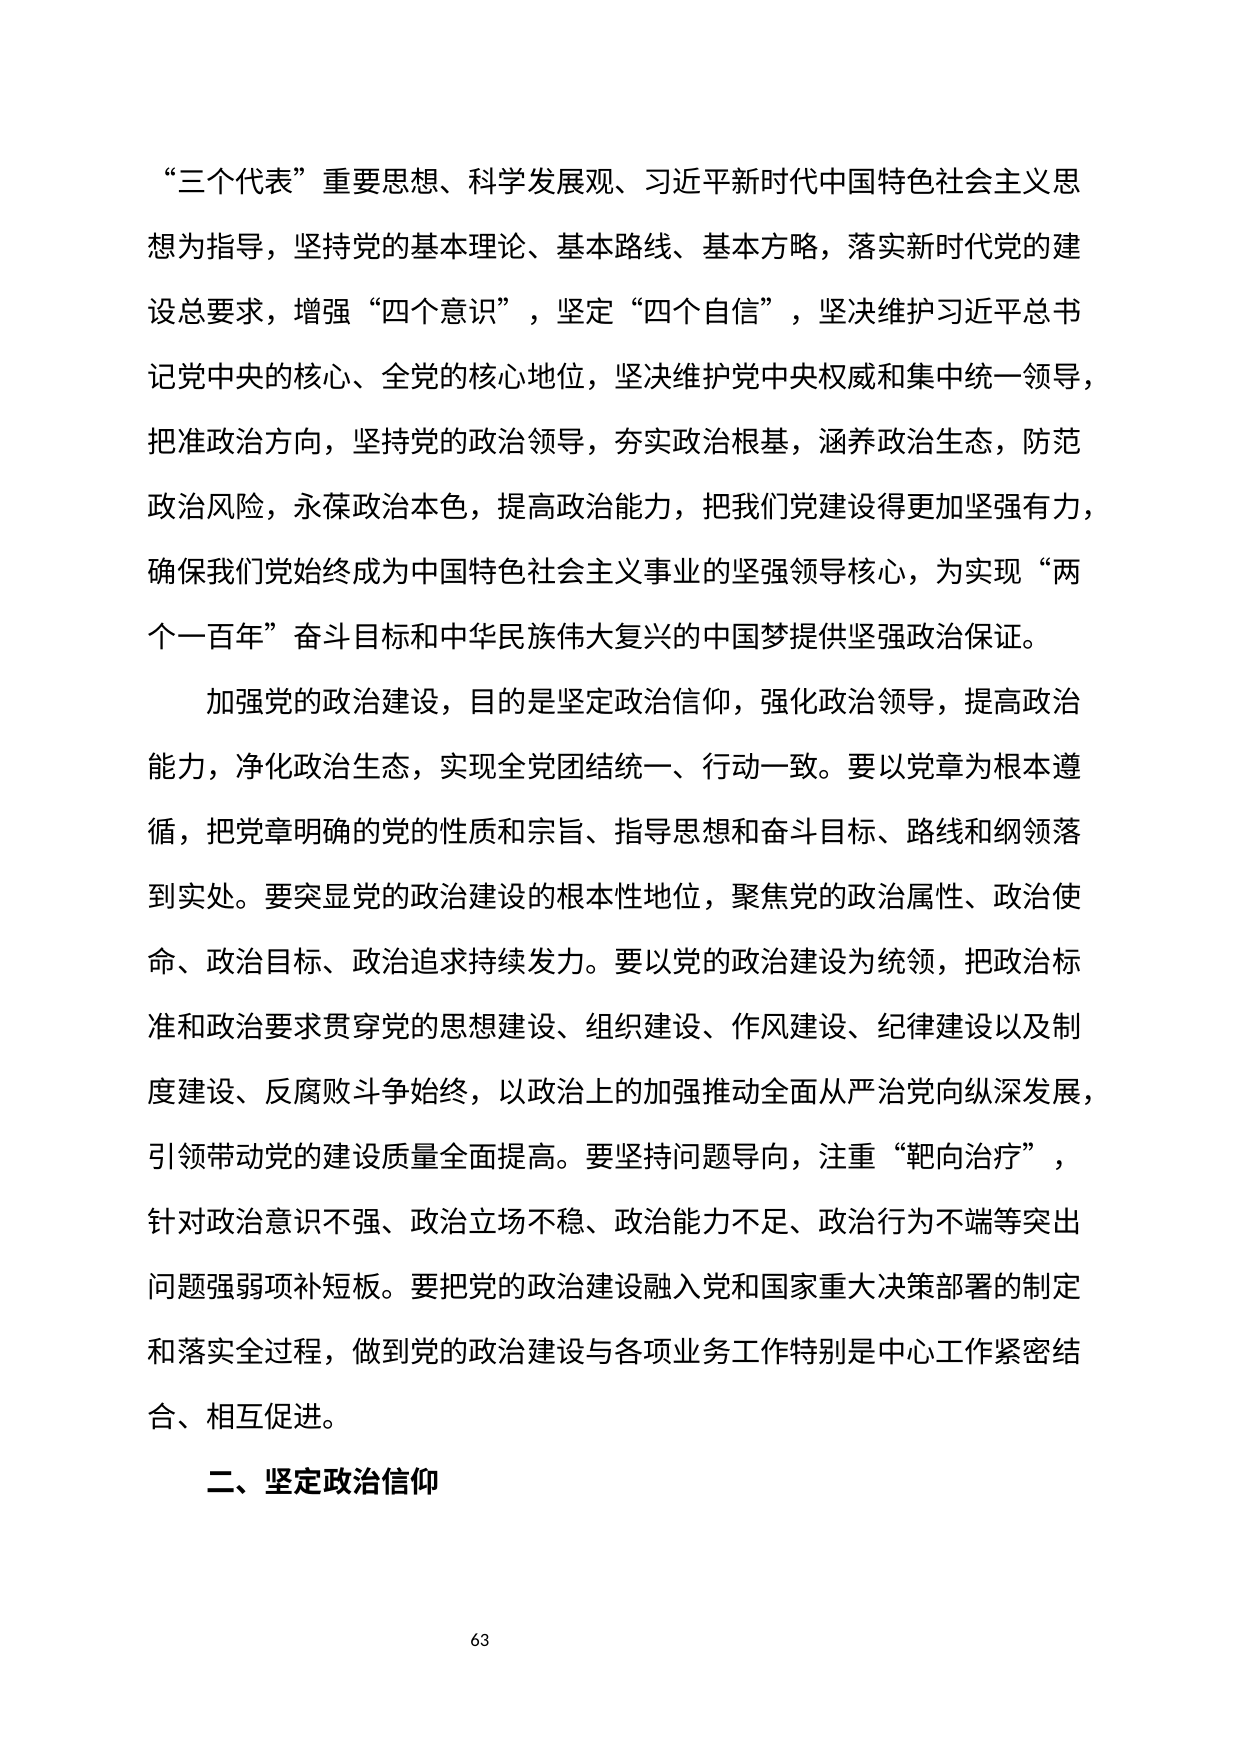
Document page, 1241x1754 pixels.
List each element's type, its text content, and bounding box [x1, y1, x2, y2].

text 二、坚定政治信仰 [148, 1448, 1093, 1513]
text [148, 148, 1093, 668]
text 加强党的政治建设，目的是坚定政治信仰，强化政治领导，提高政治能力，净化政治生态，实现全党团结统一、行动一致。要以党章为根本遵循，把党章明确的党的性质和宗旨、指导思想和奋斗目标、路线和纲领落到实处。要突显党的政治建设的根本性地位，聚焦党的政治属性、政治使命、政治目标、政治追求持续发力。要以党的政治建设为统领，把政治标准和政治要求贯穿党的思想建设、组织建设、作风建设、纪律建设以及制度建设、反腐败斗争始终，以政治上的加强推动全面从严治党向纵深发展，引领带动党的建设质量全面提高。要坚持问题导向，注重“靶向治疗”，针对政治意识不强、政治立场不稳、政治能力不足、政治行为不端等突出问题强弱项补短板。要把党的政治建设融入党和国家重大决策部署的制定和落实全过程，做到党的政治建设与各项业务工作特别是中心工作紧密结合、相互促进。 [148, 668, 1093, 1448]
